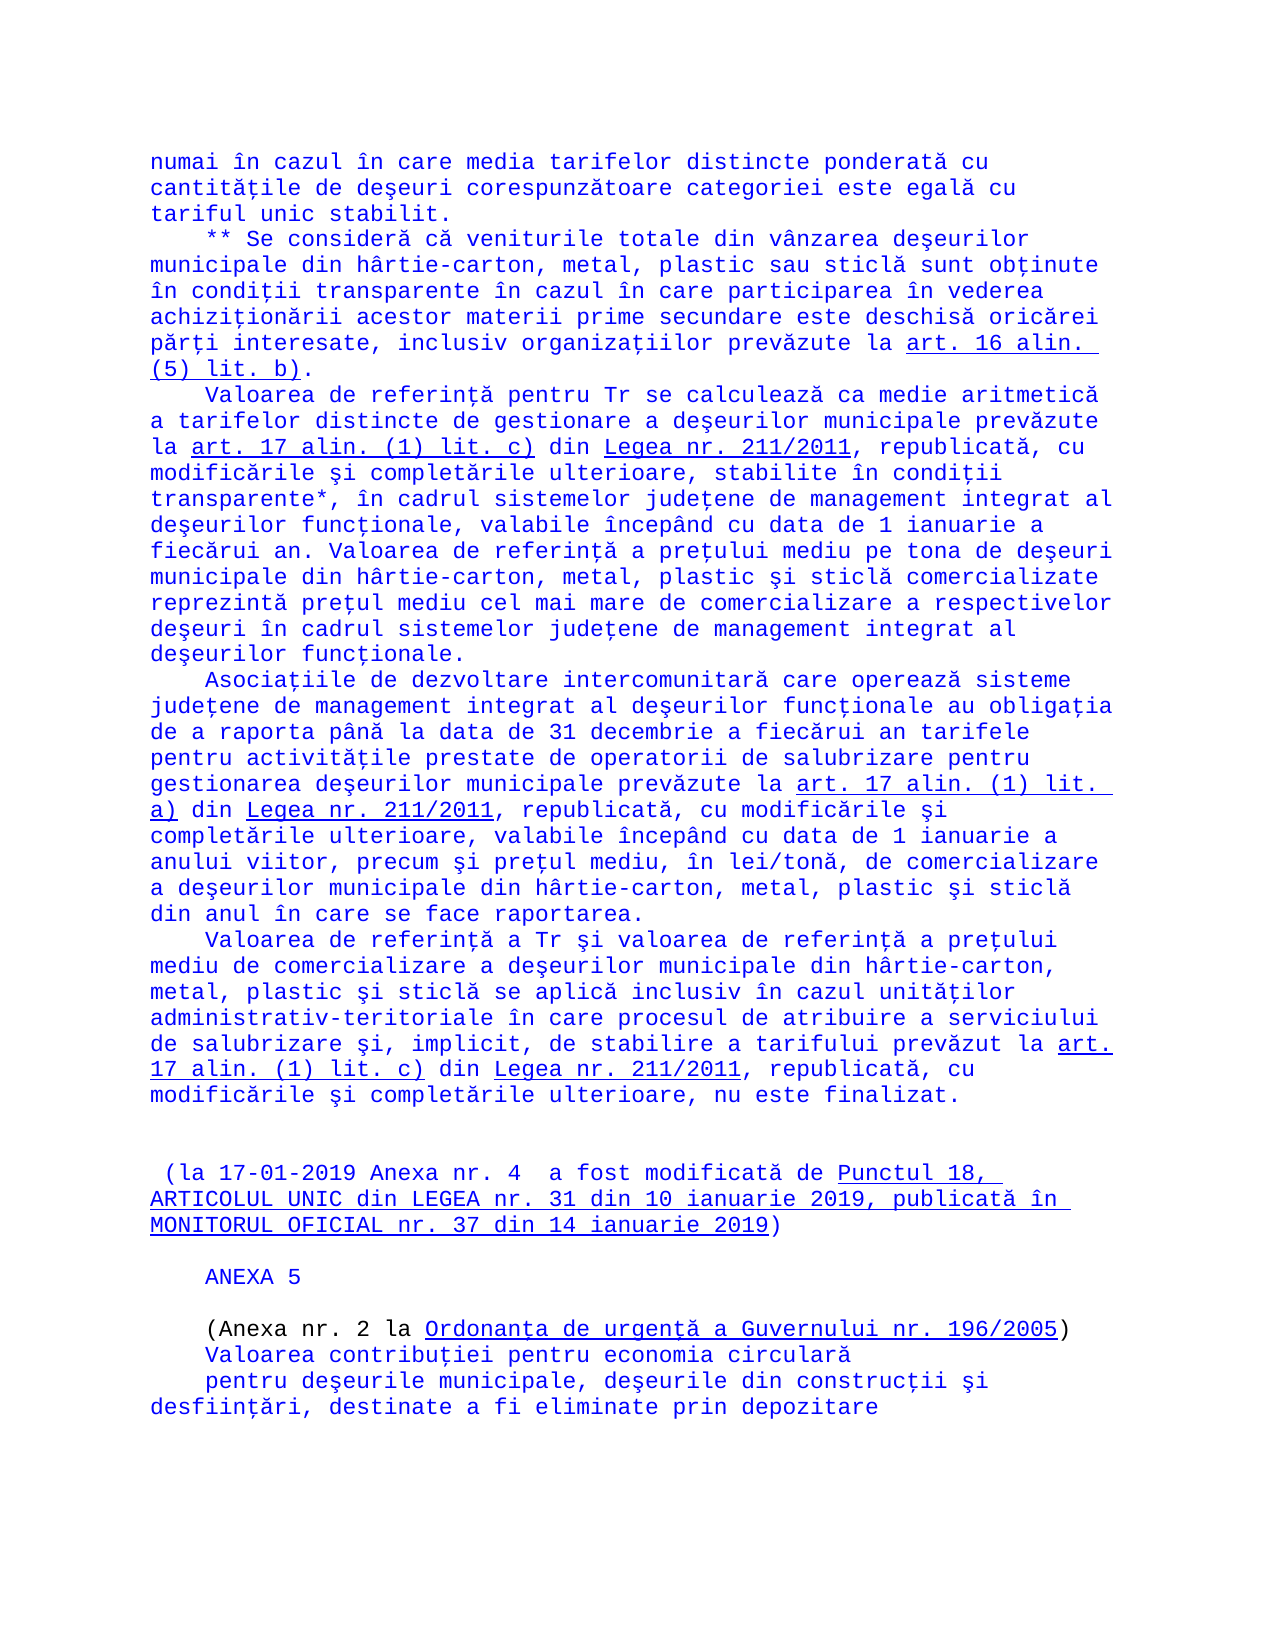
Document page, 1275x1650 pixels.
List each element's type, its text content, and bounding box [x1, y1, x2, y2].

text ANEXA 5 [150, 1265, 1125, 1291]
text Asociaţiile de dezvoltare intercomunitară care operează sisteme judeţene de management integrat al deşeurilor funcţionale au obligaţia de a raporta până la data de 31 decembrie a fiecărui an tarifele pentru activităţile prestate de operatorii de salubrizare pentru gestionarea deşeurilor municipale prevăzute la <LLNK 12011 211 13 231 0 25>art. 17 alin. (1) lit. a) din <LLNK 12011 211 13 221 0 18>Legea nr. 211/2011, republicată, cu modificările şi completările ulterioare, valabile începând cu data de 1 ianuarie a anului viitor, precum şi preţul mediu, în lei/tonă, de comercializare a deşeurilor municipale din hârtie-carton, metal, plastic şi sticlă din anul în care se face raportarea. [150, 669, 1125, 928]
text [150, 150, 1125, 228]
text Valoarea contribuţiei pentru economia circulară [150, 1343, 1125, 1369]
text (la 17-01-2019 Anexa nr. 4 a fost modificată de <LLNK 12019 31 10 201 0124>Punctul 18, ARTICOLUL UNIC din LEGEA nr. 31 din 10 ianuarie 2019, publicată în MONITORUL OFICIAL nr. 37 din 14 ianuarie 2019) [150, 1162, 1125, 1239]
text ** Se consideră că veniturile totale din vânzarea deşeurilor municipale din hârtie-carton, metal, plastic sau sticlă sunt obţinute în condiţii transparente în cazul în care participarea în vederea achiziţionării acestor materii prime secundare este deschisă oricărei părţi interesate, inclusiv organizaţiilor prevăzute la <LLNK 12015 249 12 241 0 25>art. 16 alin. (5) lit. b). [150, 228, 1125, 383]
text pentru deşeurile municipale, deşeurile din construcţii şi desfiinţări, destinate a fi eliminate prin depozitare [150, 1369, 1125, 1421]
text Valoarea de referinţă pentru Tr se calculează ca medie aritmetică a tarifelor distincte de gestionare a deşeurilor municipale prevăzute la <LLNK 12011 211 13 231 0 25>art. 17 alin. (1) lit. c) din <LLNK 12011 211 13 221 0 18>Legea nr. 211/2011, republicată, cu modificările şi completările ulterioare, stabilite în condiţii transparente*, în cadrul sistemelor judeţene de management integrat al deşeurilor funcţionale, valabile începând cu data de 1 ianuarie a fiecărui an. Valoarea de referinţă a preţului mediu pe tona de deşeuri municipale din hârtie-carton, metal, plastic şi sticlă comercializate reprezintă preţul mediu cel mai mare de comercializare a respectivelor deşeuri în cadrul sistemelor judeţene de management integrat al deşeurilor funcţionale. [150, 383, 1125, 669]
text (Anexa nr. 2 la <LLNK 12005 196182 3A1 0 46>Ordonanţa de urgenţă a Guvernului nr. 196/2005) [150, 1317, 1125, 1343]
text Valoarea de referinţă a Tr şi valoarea de referinţă a preţului mediu de comercializare a deşeurilor municipale din hârtie-carton, metal, plastic şi sticlă se aplică inclusiv în cazul unităţilor administrativ-teritoriale în care procesul de atribuire a serviciului de salubrizare şi, implicit, de stabilire a tarifului prevăzut la <LLNK 12011 211 13 231 0 25>art. 17 alin. (1) lit. c) din <LLNK 12011 211 13 221 0 18>Legea nr. 211/2011, republicată, cu modificările şi completările ulterioare, nu este finalizat. [150, 928, 1125, 1110]
